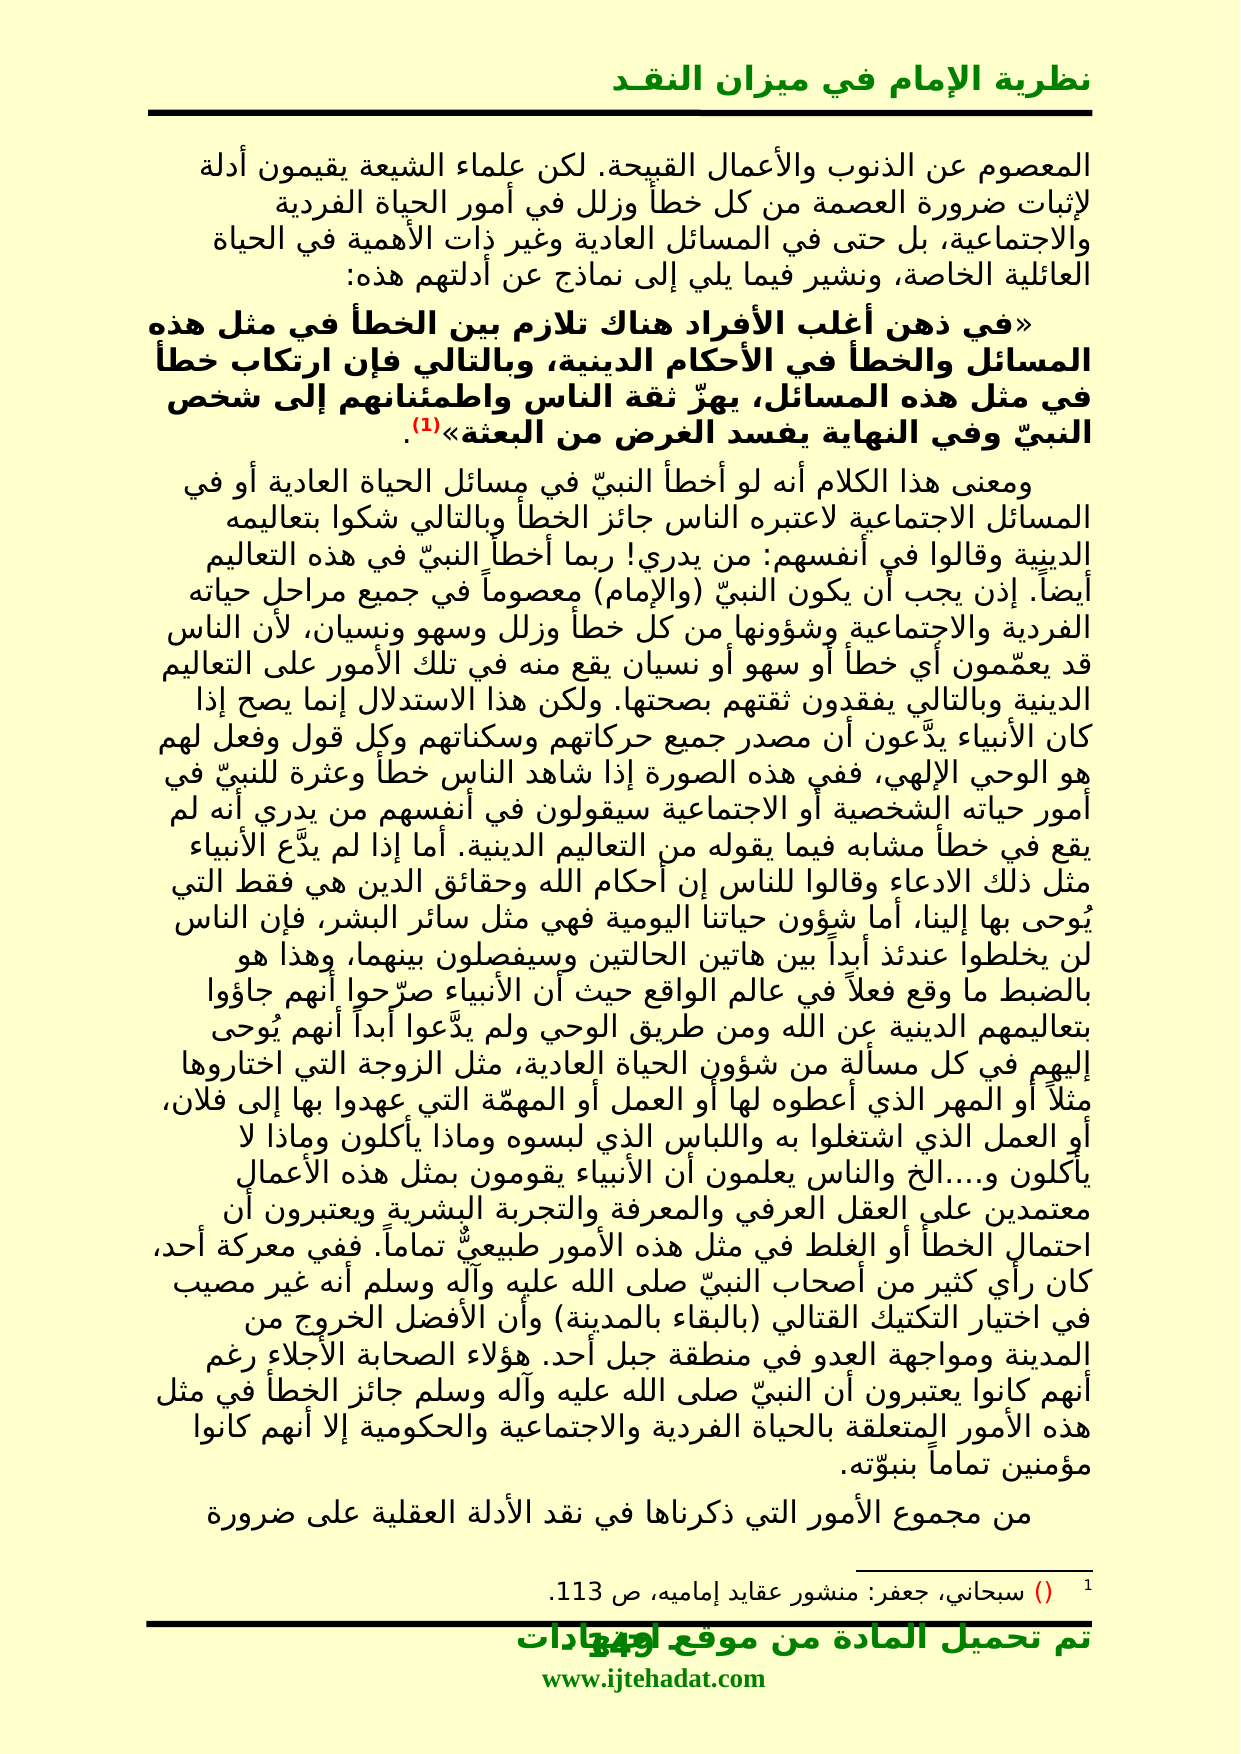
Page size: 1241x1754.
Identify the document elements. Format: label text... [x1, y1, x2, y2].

text ومعنى هذا الكلام أنه لو أخطأ النبيّ في مسائل الحياة العادية أو في المسائل الاجتماعية لاعتبره الناس جائز الخطأ وبالتالي شكوا بتعاليمه الدينية وقالوا في أنفسهم: من يدري! ربما أخطأ النبيّ في هذه التعاليم أيضاً. إذن يجب أن يكون النبيّ (والإمام) معصوماً في جميع مراحل حياته الفردية والاجتماعية وشؤونها من كل خطأ وزلل وسهو ونسيان، لأن الناس قد يعمّمون أي خطأ أو سهو أو نسيان يقع منه في تلك الأمور على التعاليم الدينية وبالتالي يفقدون ثقتهم بصحتها. ولكن هذا الاستدلال إنما يصح إذا كان الأنبياء يدَّعون أن مصدر جميع حركاتهم وسكناتهم وكل قول وفعل لهم هو الوحي الإلهي، ففي هذه الصورة إذا شاهد الناس خطأ وعثرة للنبيّ في أمور حياته الشخصية أو الاجتماعية سيقولون في أنفسهم من يدري أنه لم يقع في خطأ مشابه فيما يقوله من التعاليم الدينية. أما إذا لم يدَّع الأنبياء مثل ذلك الادعاء وقالوا للناس إن أحكام الله وحقائق الدين هي فقط التي يُوحى بها إلينا، أما شؤون حياتنا اليومية فهي مثل سائر البشر، فإن الناس لن يخلطوا عندئذ أبداً بين هاتين الحالتين وسيفصلون بينهما، وهذا هو بالضبط ما وقع فعلاً في عالم الواقع حيث أن الأنبياء صرّحوا أنهم جاؤوا بتعاليمهم الدينية عن الله ومن طريق الوحي ولم يدَّعوا أبداً أنهم يُوحى إليهم في كل مسألة من شؤون الحياة العادية، مثل الزوجة التي اختاروها مثلاً أو المهر الذي أعطوه لها أو العمل أو المهمّة التي عهدوا بها إلى فلان، أو العمل الذي اشتغلوا به واللباس الذي لبسوه وماذا يأكلون وماذا لا يأكلون و....الخ والناس يعلمون أن الأنبياء يقومون بمثل هذه الأعمال معتمدين على العقل العرفي والمعرفة والتجربة البشرية ويعتبرون أن احتمال الخطأ أو الغلط في مثل هذه الأمور طبيعيٌّ تماماً. ففي معركة أحد، كان رأي كثير من أصحاب النبيّ صلى الله عليه وآله وسلم أنه غير مصيب في اختيار التكتيك القتالي (بالبقاء بالمدينة) وأن الأفضل الخروج من المدينة ومواجهة العدو في منطقة جبل أحد. هؤلاء الصحابة الأجلاء رغم أنهم كانوا يعتبرون أن النبيّ صلى الله عليه وآله وسلم جائز الخطأ في مثل هذه الأمور المتعلقة بالحياة الفردية والاجتماعية والحكومية إلا أنهم كانوا مؤمنين تماماً بنبوّته. [148, 463, 1092, 1481]
text «في ذهن أغلب الأفراد هناك تلازم بين الخطأ في مثل هذه المسائل والخطأ في الأحكام الدينية، وبالتالي فإن ارتكاب خطأ في مثل هذه المسائل، يهزّ ثقة الناس واطمئنانهم إلى شخص النبيّ وفي النهاية يفسد الغرض من البعثة»(). [148, 306, 1092, 451]
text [148, 148, 1092, 293]
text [148, 1494, 1092, 1530]
